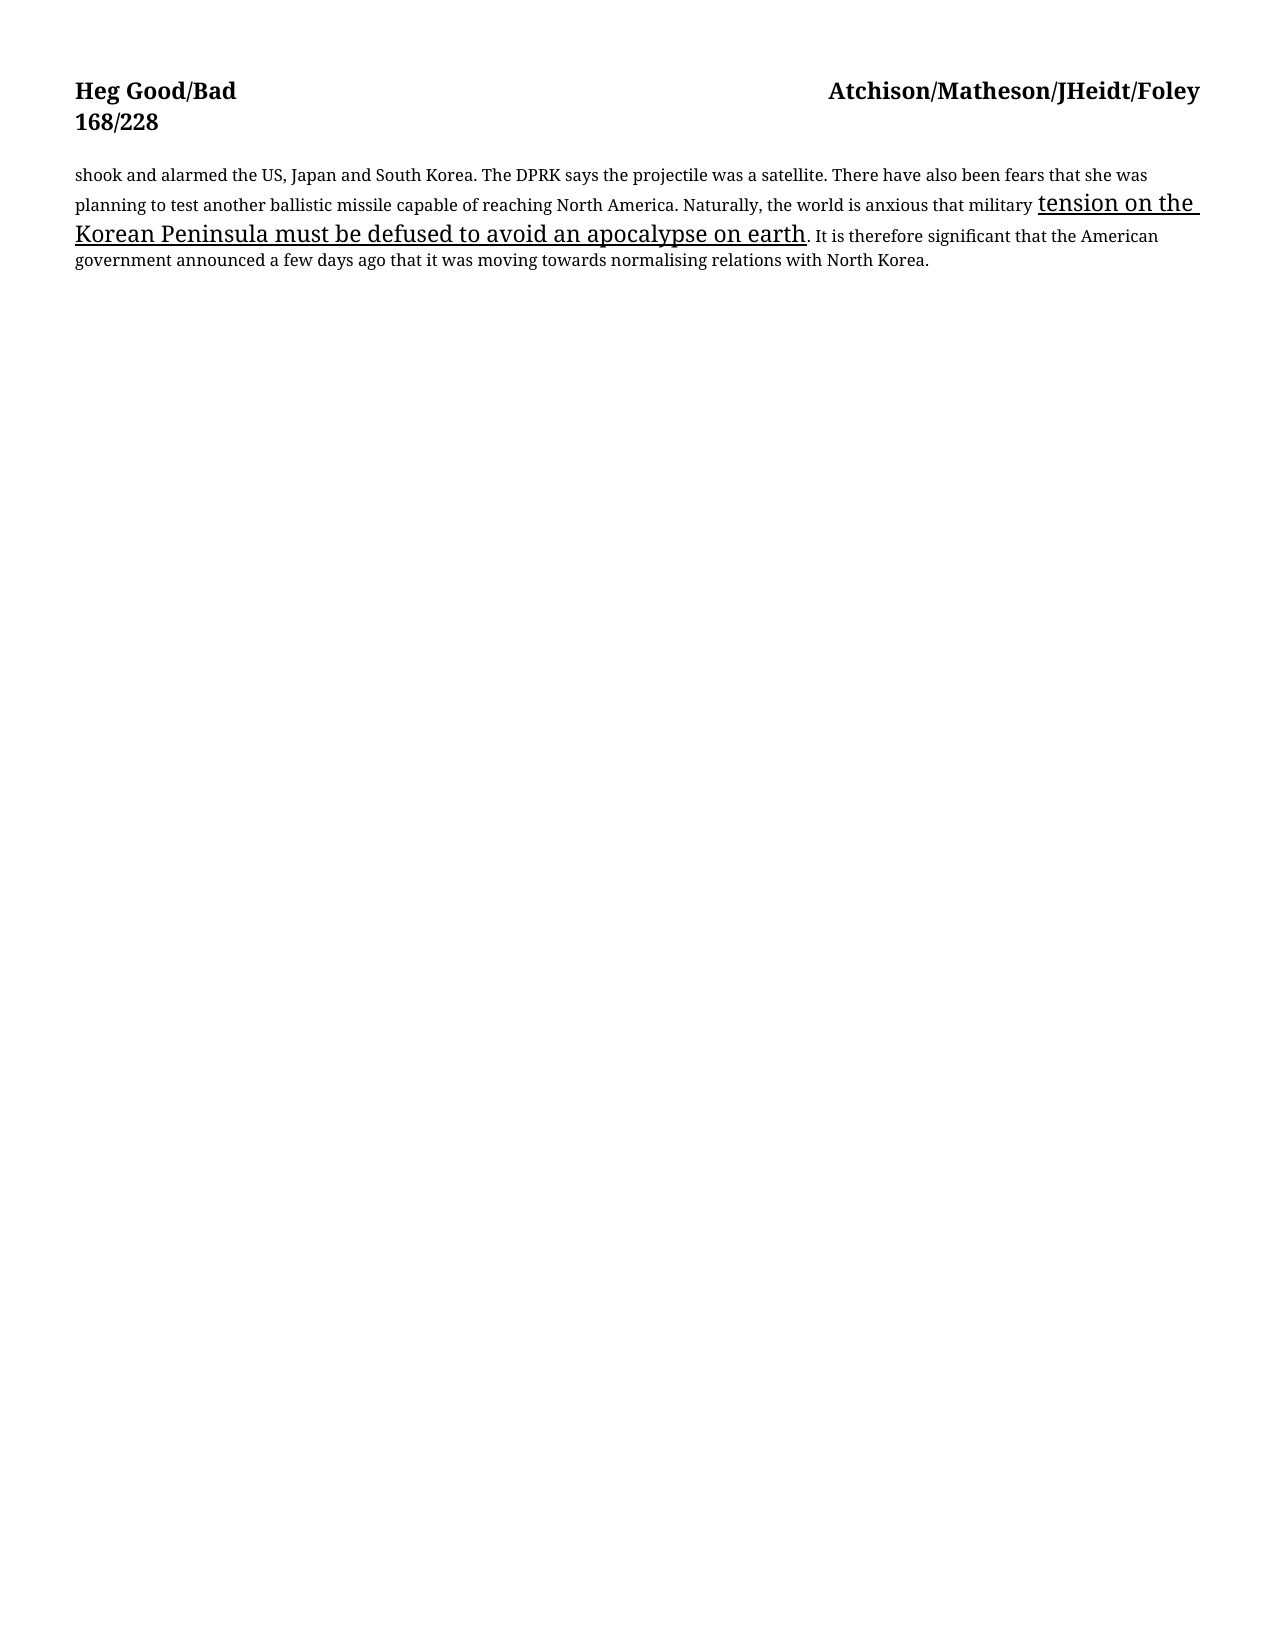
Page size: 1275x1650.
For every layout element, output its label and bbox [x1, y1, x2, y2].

text [75, 164, 1200, 272]
